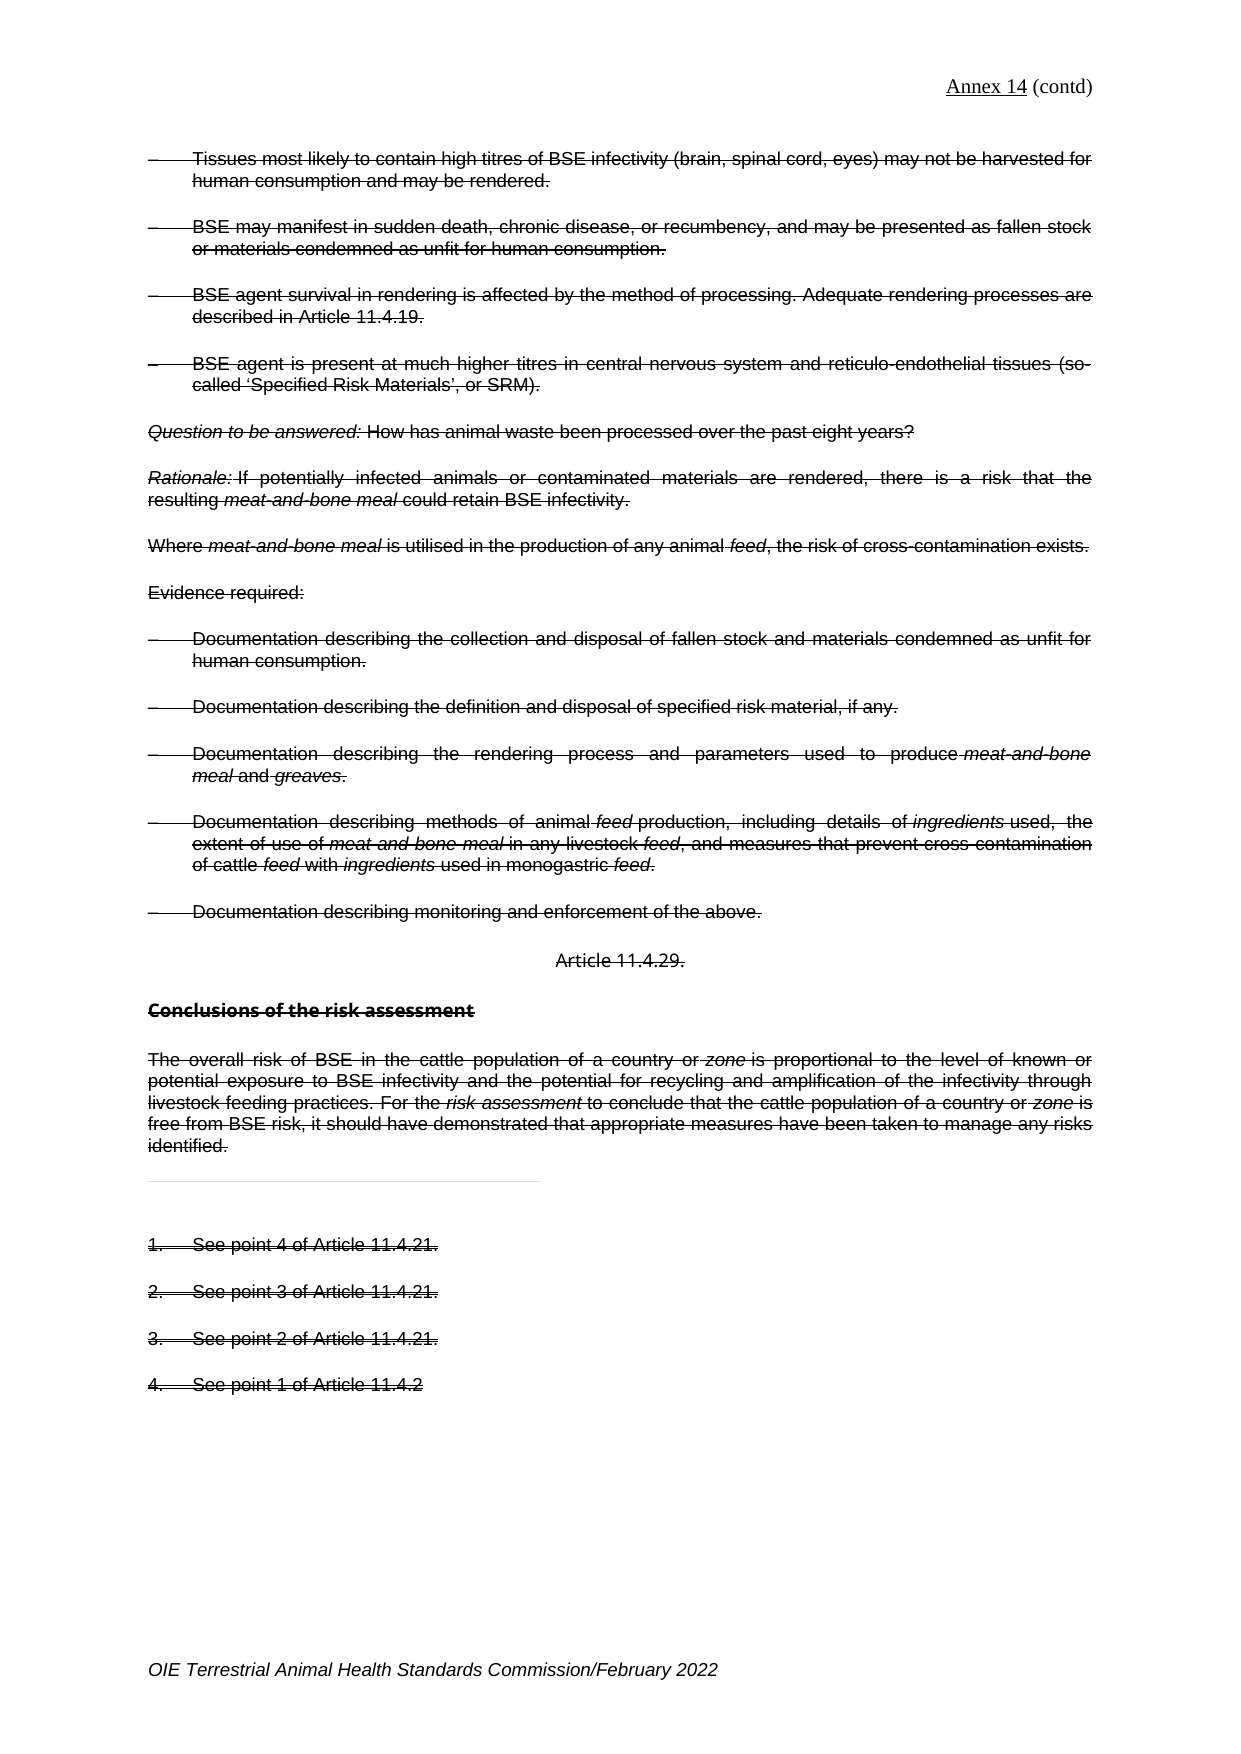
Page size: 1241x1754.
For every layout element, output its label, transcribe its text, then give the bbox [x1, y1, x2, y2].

text ‒ Documentation describing monitoring and enforcement of the above. [148, 901, 1092, 922]
text The overall risk of BSE in the cattle population of a country or zone is proportional to the level of known or potential exposure to BSE infectivity and the potential for recycling and amplification of the infectivity through livestock feeding practices. For the risk assessment to conclude that the cattle population of a country or zone is free from BSE risk, it should have demonstrated that appropriate measures have been taken to manage any risks identified. [148, 1048, 1092, 1082]
text ‒ Documentation describing the rendering process and parameters used to produce meat-and-bone meal and greaves. [148, 743, 1092, 786]
text ‒ Documentation describing the collection and disposal of fallen stock and materials condemned as unfit for human consumption. [148, 628, 1092, 671]
list See point 3 of Article 11.4.21. [148, 1281, 1092, 1302]
text Question to be answered: How has animal waste been processed over the past eight years? [148, 420, 1092, 442]
list See point 2 of Article 11.4.21. [148, 1327, 1092, 1349]
text The overall risk of BSE in the cattle population of a country or zone is proportional to the level of known or potential exposure to BSE infectivity and the potential for recycling and amplification of the infectivity through livestock feeding practices. For the risk assessment to conclude that the cattle population of a country or zone is free from BSE risk, it should have demonstrated that appropriate measures have been taken to manage any risks identified. [148, 1126, 1092, 1156]
text Evidence required: [148, 582, 1092, 603]
text Rationale: If potentially infected animals or contaminated materials are rendered, there is a risk that the resulting meat-and-bone meal could retain BSE infectivity. [148, 480, 1092, 510]
text ‒ Tissues most likely to contain high titres of BSE infectivity (brain, spinal cord, eyes) may not be harvested for human consumption and may be rendered. [148, 161, 1092, 191]
text ‒ BSE agent is present at much higher titres in central nervous system and reticulo-endothelial tissues (so-called ‘Specified Risk Materials’, or SRM). [148, 352, 1092, 395]
text Where meat-and-bone meal is utilised in the production of any animal feed, the risk of cross-contamination exists. [148, 535, 1092, 557]
text ‒ BSE may manifest in sudden death, chronic disease, or recumbency, and may be presented as fallen stock or materials condemned as unfit for human consumption. [148, 216, 1092, 259]
list See point 1 of Article 11.4.2 [148, 1374, 1092, 1395]
text Article 11.4.29. [148, 947, 1092, 973]
text ‒ Documentation describing methods of animal feed production, including details of ingredients used, the extent of use of meat-and-bone meal in any livestock feed, and measures that prevent cross-contamination of cattle feed with ingredients used in monogastric feed. [148, 824, 1092, 876]
list See point 4 of Article 11.4.21. [148, 1234, 1092, 1256]
text ‒ BSE agent survival in rendering is affected by the method of processing. Adequate rendering processes are described in Article 11.4.19. [148, 297, 1092, 327]
text Conclusions of the risk assessment [148, 998, 1092, 1023]
text ‒ Documentation describing the definition and disposal of specified risk material, if any. [148, 696, 1092, 718]
